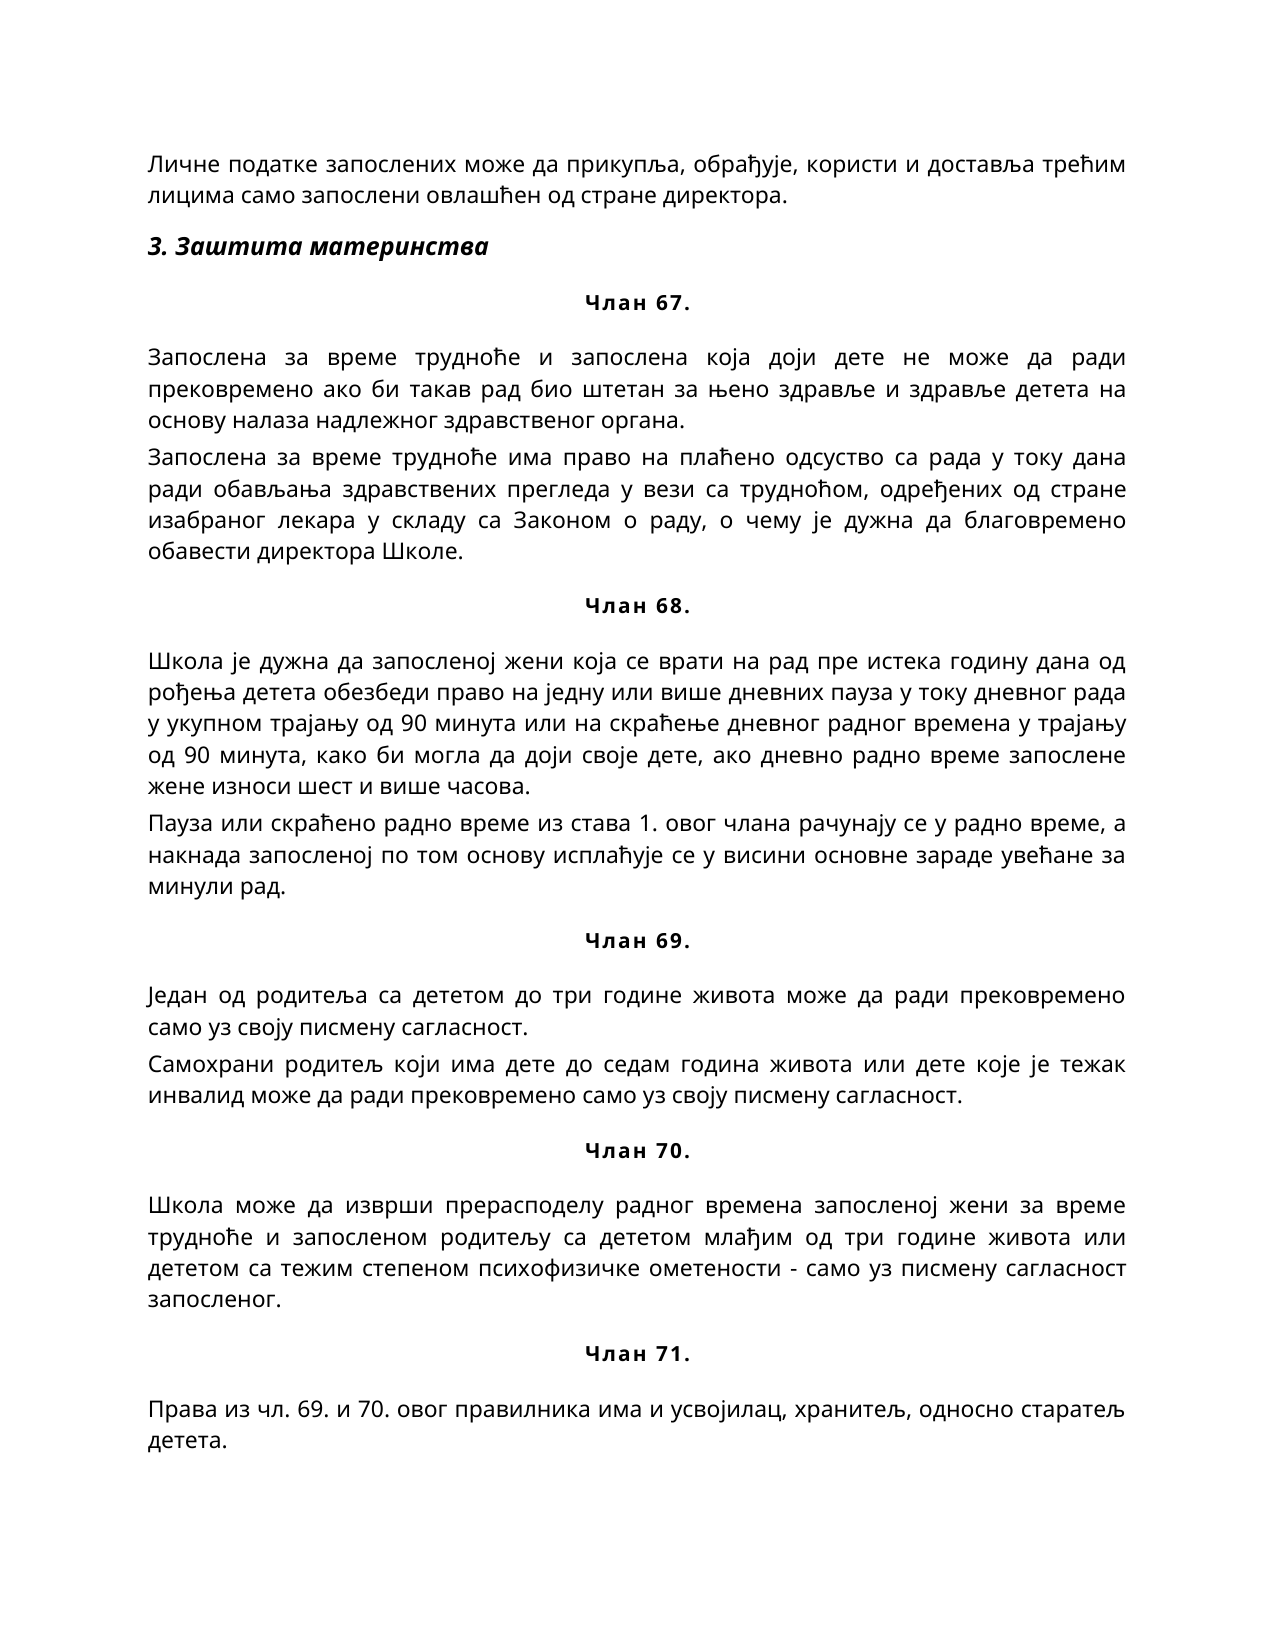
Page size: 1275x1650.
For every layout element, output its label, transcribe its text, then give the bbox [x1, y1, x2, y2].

text Члан 69. [148, 926, 1127, 954]
text Члан 71. [148, 1339, 1127, 1368]
text 3. Заштита материнства [148, 229, 1127, 263]
text Права из чл. 69. и 70. овог правилника има и усвојилац, хранитељ, односно старатељ детета. [148, 1393, 1127, 1455]
text Члан 70. [148, 1136, 1127, 1164]
text Запослена за време трудноће и запослена која доји дете не може да ради прековремено ако би такав рад био штетан за њено здравље и здравље детета на основу налаза надлежног здравственог органа. [148, 341, 1127, 435]
text Члан 67. [148, 288, 1127, 316]
text Школа може да изврши прерасподелу радног времена запосленој жени за време трудноће и запосленом родитељу са дететом млађим од три године живота или дететом са тежим степеном психофизичке ометености - само уз писмену сагласност запосленог. [148, 1189, 1127, 1314]
text Школа је дужна да запосленој жени која се врати на рад пре истека годину дана од рођења детета обезбеди право на једну или више дневних пауза у току дневног рада у укупном трајању од 90 минута или на скраћење дневног радног времена у трајању од 90 минута, како би могла да доји своје дете, ако дневно радно време запослене жене износи шест и више часова. [148, 645, 1127, 801]
text Самохрани родитељ који има дете до седам година живота или дете које је тежак инвалид може да ради прековремено само уз своју писмену сагласност. [148, 1048, 1127, 1111]
text Запослена за време трудноће има право на плаћено одсуство са рада у току дана ради обављања здравствених прегледа у вези са трудноћом, одређених од стране изабраног лекара у складу са Законом о раду, о чему је дужна да благовремено обавести директора Школе. [148, 441, 1127, 566]
text Личне податке запослених може да прикупља, обрађује, користи и доставља трећим лицима само запослени овлашћен од стране директора. [148, 148, 1127, 210]
text Члан 68. [148, 591, 1127, 620]
text Један од родитеља са дететом до три године живота може да ради прековремено само уз своју писмену сагласност. [148, 979, 1127, 1042]
text Пауза или скраћено радно време из става 1. овог члана рачунају се у радно време, а накнада запосленој по том основу исплаћује се у висини основне зараде увећане за минули рад. [148, 807, 1127, 901]
